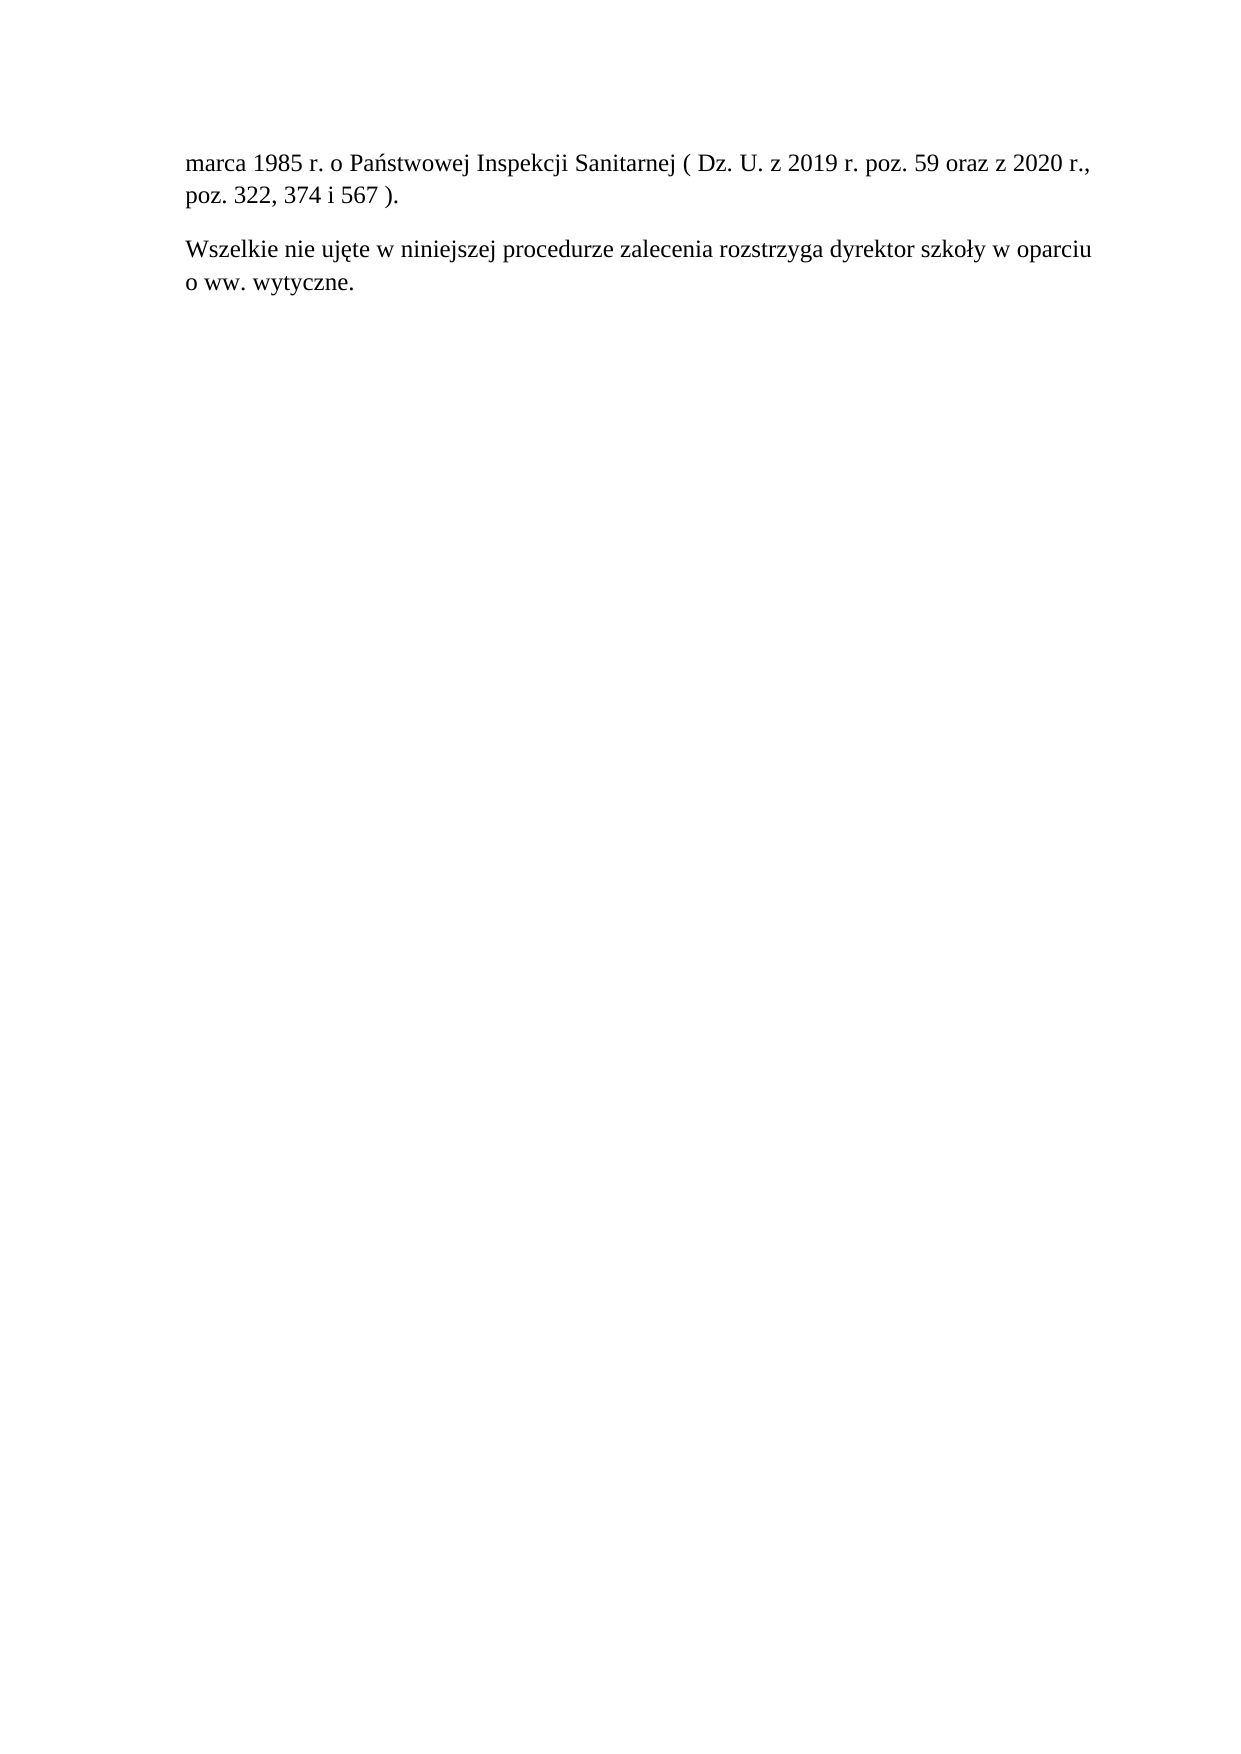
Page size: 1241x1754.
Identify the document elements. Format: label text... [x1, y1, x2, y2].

text Wszelkie nie ujęte w niniejszej procedurze zalecenia rozstrzyga dyrektor szkoły w oparciu o ww. wytyczne. [185, 234, 1093, 296]
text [185, 148, 1093, 209]
